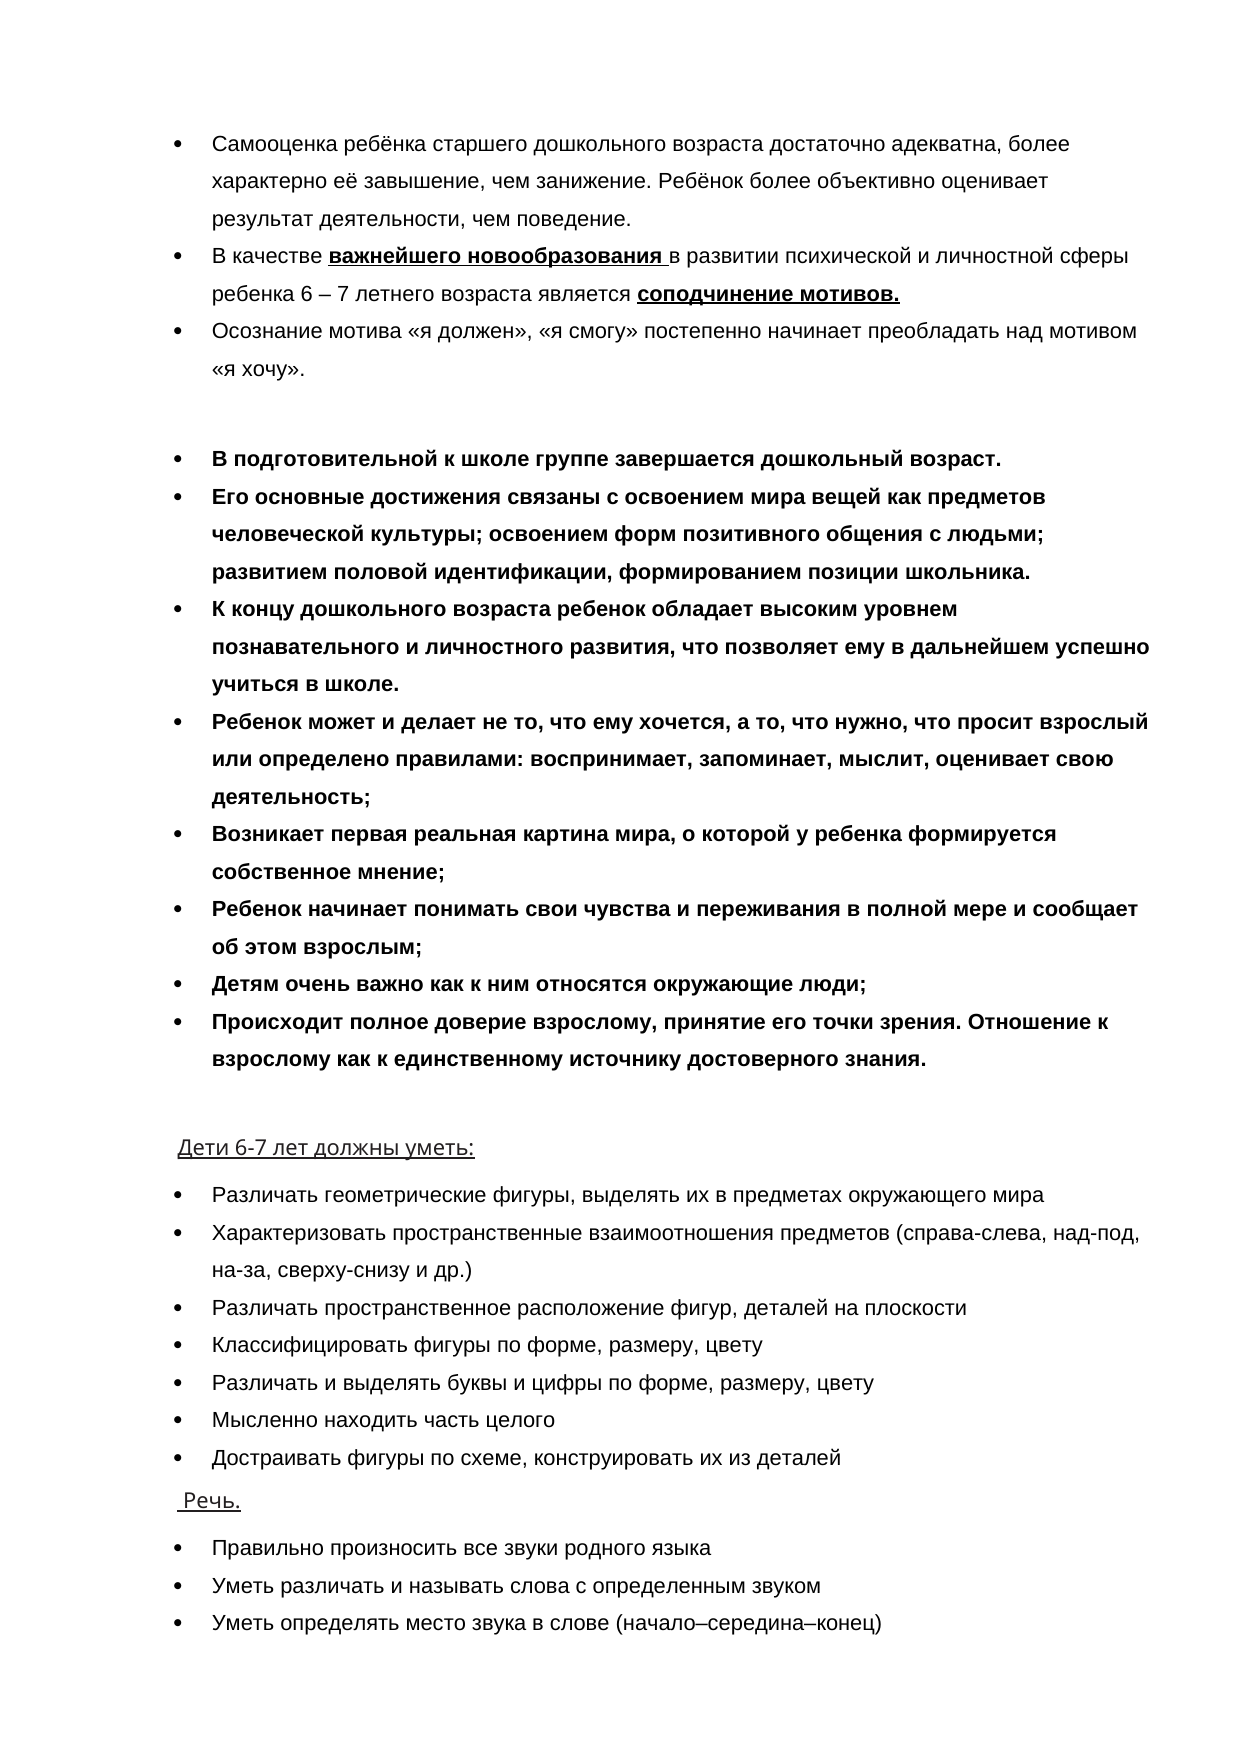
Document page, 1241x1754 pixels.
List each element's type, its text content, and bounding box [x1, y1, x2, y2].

list Ребенок может и делает не то, что ему хочется, а то, что нужно, что просит взрослый или определено правилами: воспринимает, запоминает, мыслит, оценивает свою деятельность; [174, 696, 1152, 809]
list Происходит полное доверие взрослому, принятие его точки зрения. Отношение к взрослому как к единственному источнику достоверного знания. [174, 996, 1152, 1071]
list Детям очень важно как к ним относятся окружающие люди; [174, 959, 1152, 996]
list Классифицировать фигуры по форме, размеру, цвету [174, 1320, 1152, 1357]
list Правильно произносить все звуки родного языка [174, 1523, 1152, 1560]
list Осознание мотива «я должен», «я смогу» постепенно начинает преобладать над мотивом «я хочу». [174, 306, 1152, 381]
text Речь. [177, 1477, 1152, 1515]
list В подготовительной к школе группе завершается дошкольный возраст. [174, 434, 1152, 471]
list Характеризовать пространственные взаимоотношения предметов (справа-слева, над-под, на-за, сверху-снизу и др.) [174, 1207, 1152, 1282]
list Его основные достижения связаны с освоением мира вещей как предметов человеческой культуры; освоением форм позитивного общения с людьми; развитием половой идентификации, формированием позиции школьника. [174, 471, 1152, 584]
list Различать и выделять буквы и цифры по форме, размеру, цвету [174, 1357, 1152, 1395]
list Различать пространственное расположение фигур, деталей на плоскости [174, 1282, 1152, 1320]
list Достраивать фигуры по схеме, конструировать их из деталей [174, 1432, 1152, 1470]
list Мысленно находить часть целого [174, 1395, 1152, 1432]
list Возникает первая реальная картина мира, о которой у ребенка формируется собственное мнение; [174, 809, 1152, 884]
list Уметь определять место звука в слове (начало–середина–конец) [174, 1598, 1152, 1635]
list В качестве важнейшего новообразования в развитии психической и личностной сферы ребенка 6 – 7 летнего возраста является соподчинение мотивов. [174, 231, 1152, 306]
text Дети 6-7 лет должны уметь: [177, 1124, 1152, 1162]
list Самооценка ребёнка старшего дошкольного возраста достаточно адекватна, более характерно её завышение, чем занижение. Ребёнок более объективно оценивает результат деятельности, чем поведение. [174, 118, 1152, 231]
list Различать геометрические фигуры, выделять их в предметах окружающего мира [174, 1170, 1152, 1207]
list Ребенок начинает понимать свои чувства и переживания в полной мере и сообщает об этом взрослым; [174, 884, 1152, 959]
list Уметь различать и называть слова с определенным звуком [174, 1560, 1152, 1598]
list К концу дошкольного возраста ребенок обладает высоким уровнем познавательного и личностного развития, что позволяет ему в дальнейшем успешно учиться в школе. [174, 584, 1152, 696]
